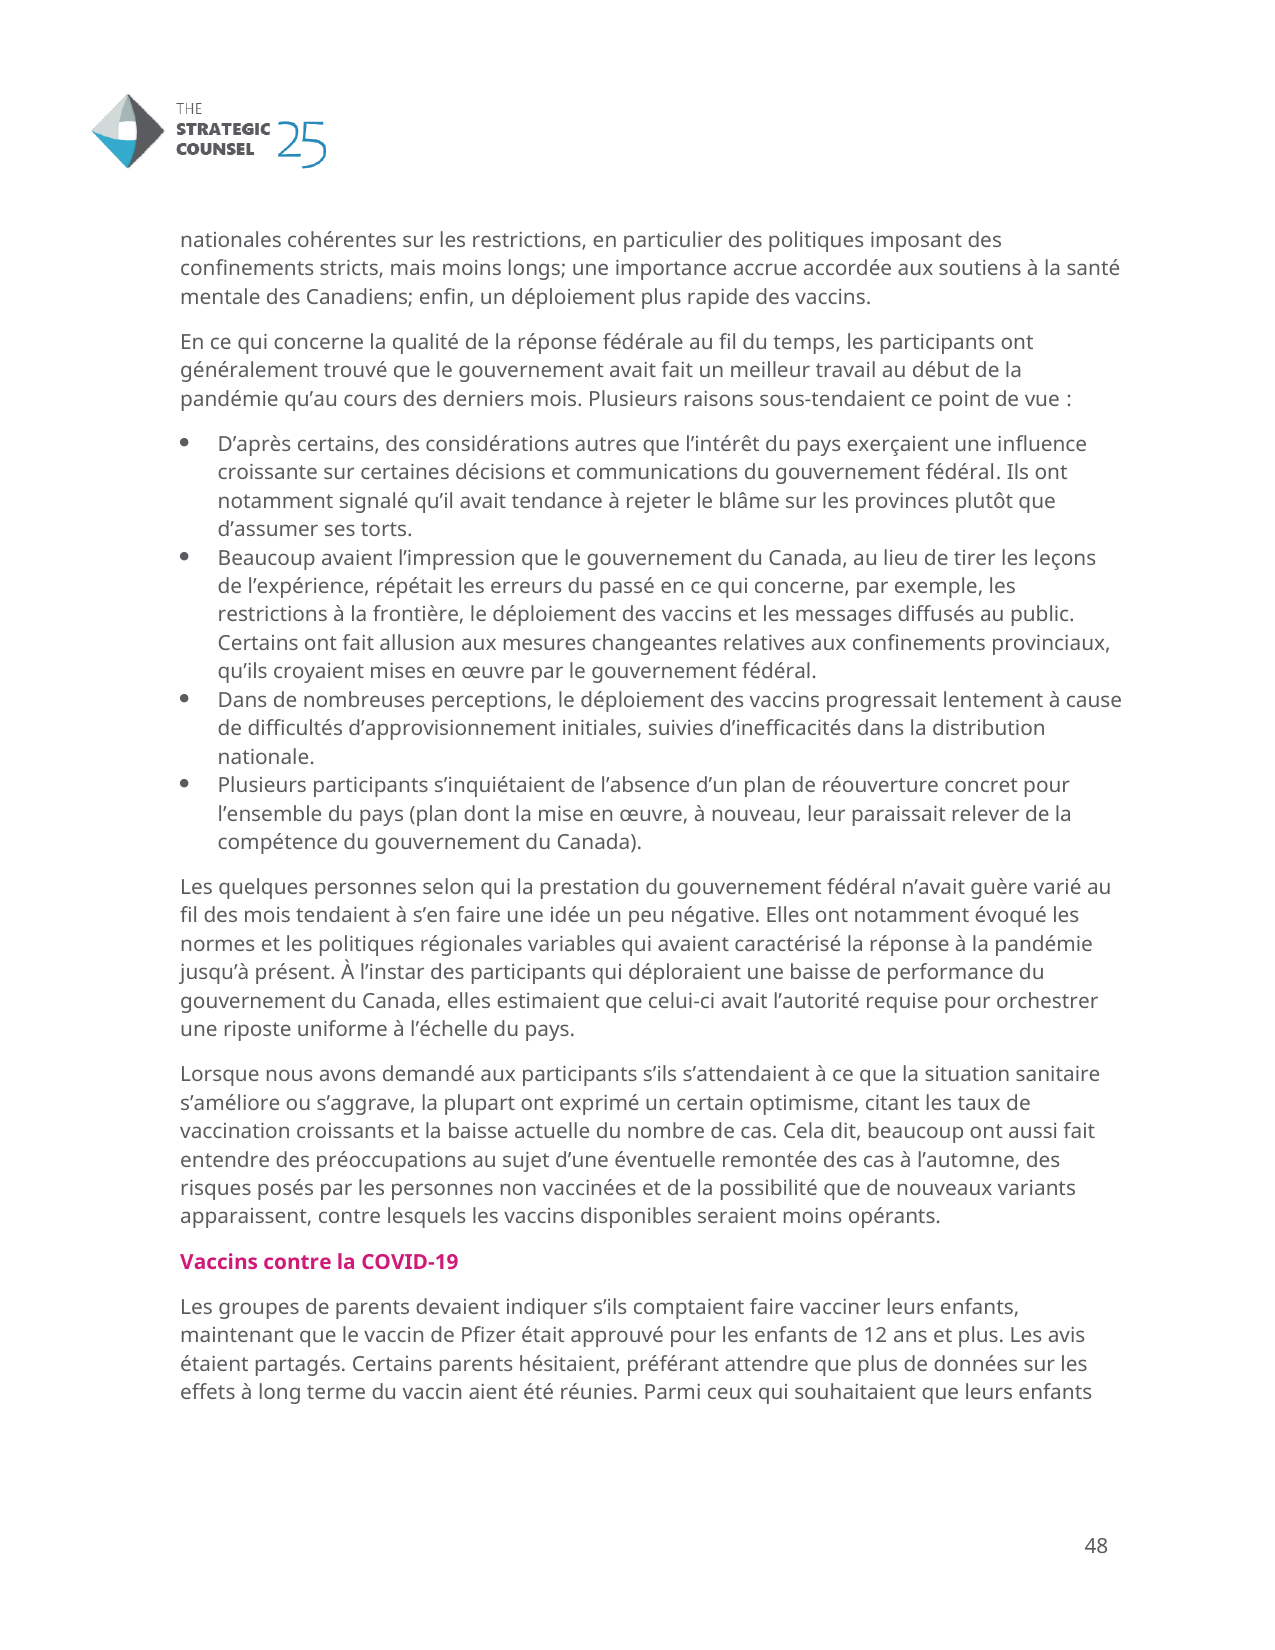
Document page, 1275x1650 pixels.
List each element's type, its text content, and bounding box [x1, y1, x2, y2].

text Les quelques personnes selon qui la prestation du gouvernement fédéral n’avait guère varié au fil des mois tendaient à s’en faire une idée un peu négative. Elles ont notamment évoqué les normes et les politiques régionales variables qui avaient caractérisé la réponse à la pandémie jusqu’à présent. À l’instar des participants qui déploraient une baisse de performance du gouvernement du Canada, elles estimaient que celui-ci avait l’autorité requise pour orchestrer une riposte uniforme à l’échelle du pays. [180, 872, 1125, 1043]
text Lorsque nous avons demandé aux participants s’ils s’attendaient à ce que la situation sanitaire s’améliore ou s’aggrave, la plupart ont exprimé un certain optimisme, citant les taux de vaccination croissants et la baisse actuelle du nombre de cas. Cela dit, beaucoup ont aussi fait entendre des préoccupations au sujet d’une éventuelle remontée des cas à l’automne, des risques posés par les personnes non vaccinées et de la possibilité que de nouveaux variants apparaissent, contre lesquels les vaccins disponibles seraient moins opérants. [180, 1059, 1125, 1230]
list Plusieurs participants s’inquiétaient de l’absence d’un plan de réouverture concret pour l’ensemble du pays (plan dont la mise en œuvre, à nouveau, leur paraissait relever de la compétence du gouvernement du Canada). [180, 770, 1125, 856]
list Dans de nombreuses perceptions, le déploiement des vaccins progressait lentement à cause de difficultés d’approvisionnement initiales, suivies d’inefficacités dans la distribution nationale. [180, 685, 1125, 770]
picture [91, 72, 445, 215]
text En ce qui concerne la qualité de la réponse fédérale au fil du temps, les participants ont généralement trouvé que le gouvernement avait fait un meilleur travail au début de la pandémie qu’au cours des derniers mois. Plusieurs raisons sous-tendaient ce point de vue : [180, 327, 1125, 412]
subtitle Vaccins contre la COVID-19 [180, 1247, 1126, 1275]
list D’après certains, des considérations autres que l’intérêt du pays exerçaient une influence croissante sur certaines décisions et communications du gouvernement fédéral. Ils ont notamment signalé qu’il avait tendance à rejeter le blâme sur les provinces plutôt que d’assumer ses torts. [180, 429, 1125, 543]
list Beaucoup avaient l’impression que le gouvernement du Canada, au lieu de tirer les leçons de l’expérience, répétait les erreurs du passé en ce qui concerne, par exemple, les restrictions à la frontière, le déploiement des vaccins et les messages diffusés au public. Certains ont fait allusion aux mesures changeantes relatives aux confinements provinciaux, qu’ils croyaient mises en œuvre par le gouvernement fédéral. [180, 543, 1125, 685]
